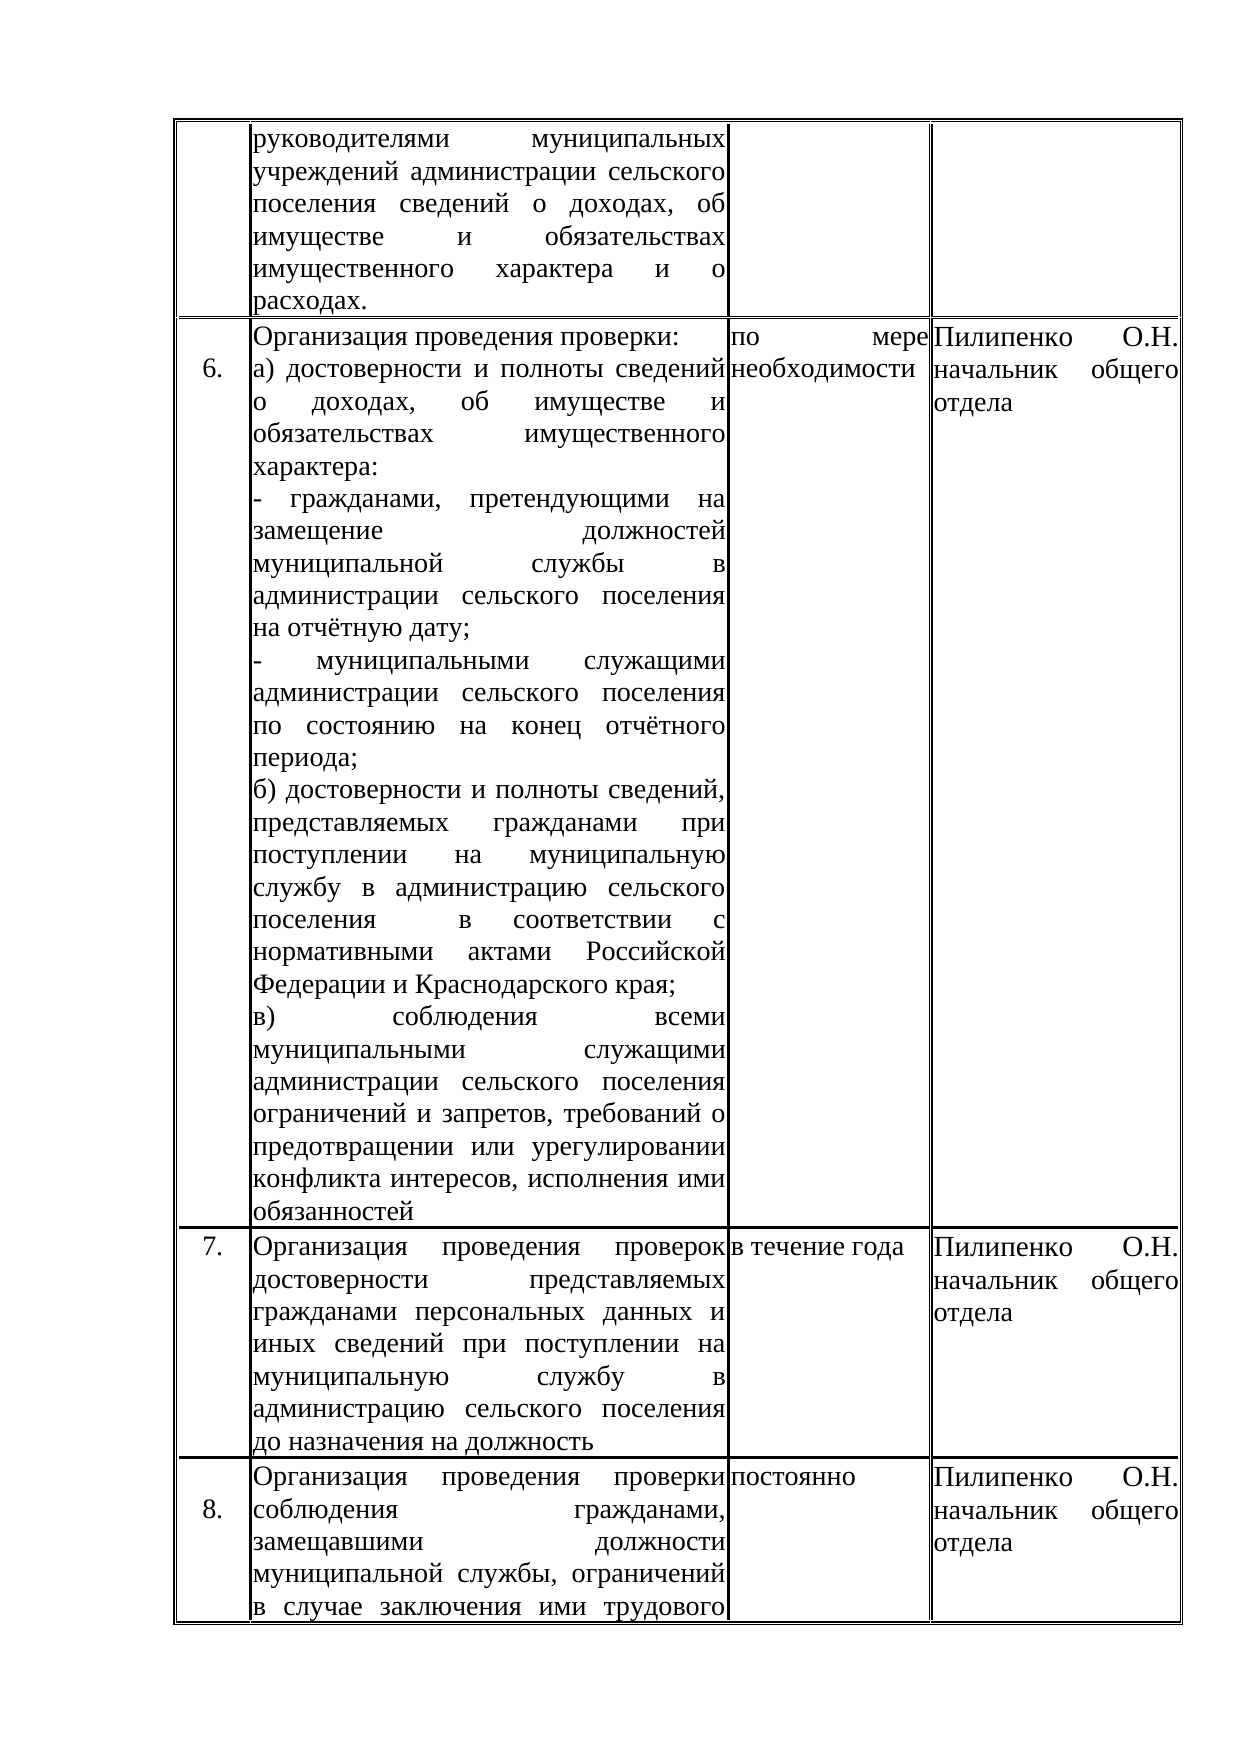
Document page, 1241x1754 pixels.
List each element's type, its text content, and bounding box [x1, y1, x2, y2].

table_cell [728, 120, 931, 316]
table_cell 5. [177, 122, 250, 316]
table_cell 6. [175, 316, 250, 1226]
table_cell Организация проведения проверки: а) достоверности и полноты сведений о доходах, об имуществе и обязательствах имущественного характера: - гражданами, претендующими на замещение должностей муниципальной службы в администрации сельского поселения на отчётную дату; - муниципальными служащими администрации сельского поселения по состоянию на конец отчётного периода; б) достоверности и полноты сведений, представляемых гражданами при поступлении на муниципальную службу в администрацию сельского поселения в соответствии с нормативными актами Российской Федерации и Краснодарского края; в) соблюдения всеми муниципальными служащими администрации сельского поселения ограничений и запретов, требований о предотвращении или урегулировании конфликта интересов, исполнения ими обязанностей [252, 319, 727, 1226]
table_cell Организация проведения проверок достоверности представляемых гражданами персональных данных и иных сведений при поступлении на муниципальную службу в администрацию сельского поселения до назначения на должность [252, 1229, 727, 1456]
table_cell Пилипенко О.Н. начальник общего отдела [931, 316, 1181, 1226]
table_cell в течение года [730, 1229, 929, 1456]
table_cell постоянно [728, 1456, 931, 1621]
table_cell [931, 1456, 1180, 1621]
table_cell 7. [177, 1226, 249, 1456]
table_cell по мере необходимости [730, 319, 929, 1226]
table_cell Пилипенко О.Н. начальник общего отдела [933, 1226, 1180, 1456]
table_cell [931, 122, 1180, 316]
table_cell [250, 1459, 728, 1621]
table_cell 8. [177, 1456, 250, 1621]
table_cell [250, 122, 728, 316]
